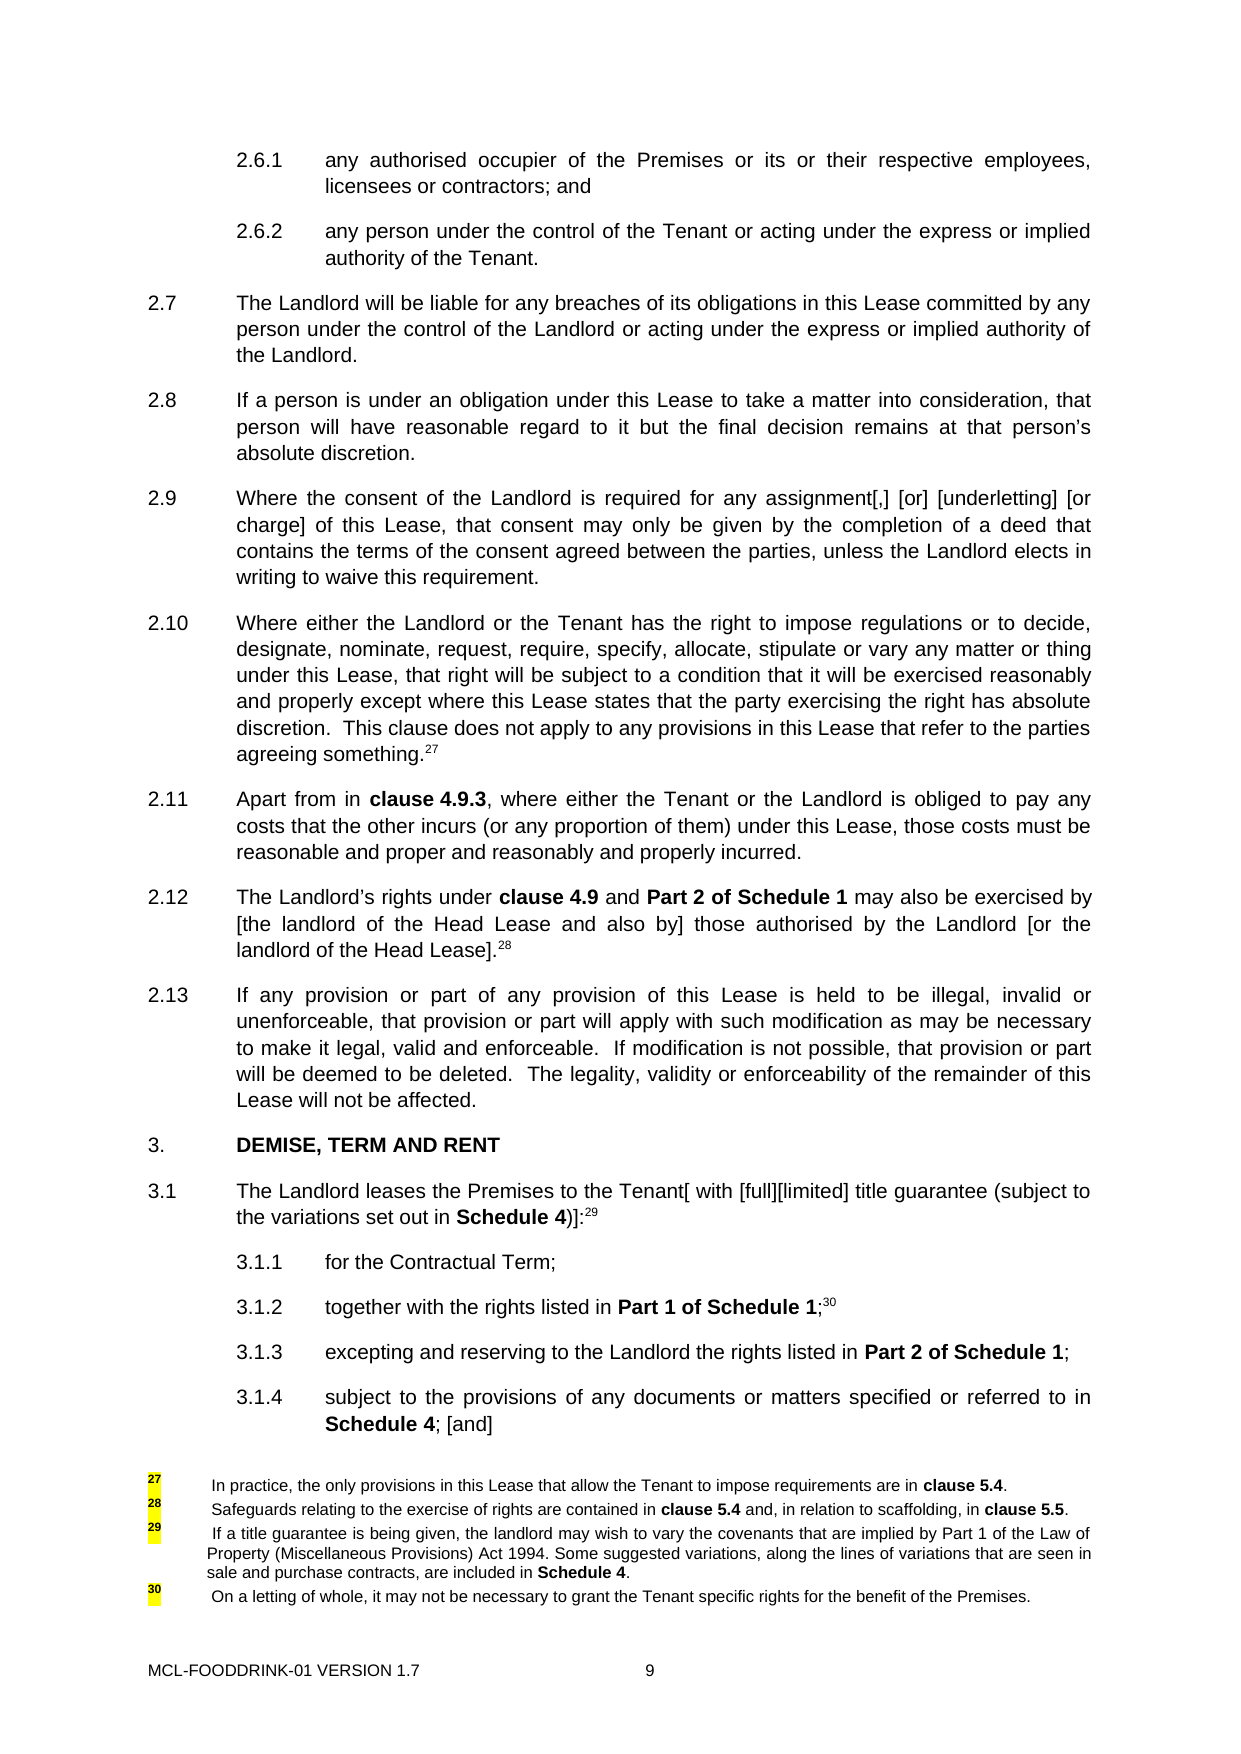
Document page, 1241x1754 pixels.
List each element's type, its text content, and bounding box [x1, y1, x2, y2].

subtitle excepting and reserving to the Landlord the rights listed in Part 2 of Schedule 1; [236, 1340, 1093, 1364]
subtitle If any provision or part of any provision of this Lease is held to be illegal, invalid or unenforceable, that provision or part will apply with such modification as may be necessary to make it legal, valid and enforceable. If modification is not possible, that provision or part will be deemed to be deleted. The legality, validity or enforceability of the remainder of this Lease will not be affected. [148, 983, 1093, 1112]
subtitle The Landlord will be liable for any breaches of its obligations in this Lease committed by any person under the control of the Landlord or acting under the express or implied authority of the Landlord. [148, 291, 1093, 367]
subtitle Apart from in clause 4.9.3, where either the Tenant or the Landlord is obliged to pay any costs that the other incurs (or any proportion of them) under this Lease, those costs must be reasonable and proper and reasonably and properly incurred. [148, 787, 1093, 864]
subtitle DEMISE, TERM AND RENT [148, 1133, 1093, 1157]
subtitle together with the rights listed in Part 1 of Schedule 1; [236, 1295, 1093, 1319]
subtitle The Landlord leases the Premises to the Tenant[ with [full][limited] title guarantee (subject to the variations set out in Schedule 4)]: [148, 1178, 1093, 1229]
subtitle any authorised occupier of the Premises or its or their respective employees, licensees or contractors; and [236, 148, 1093, 198]
subtitle The Landlord’s rights under clause 4.9 and Part 2 of Schedule 1 may also be exercised by [the landlord of the Head Lease and also by] those authorised by the Landlord [or the landlord of the Head Lease]. [148, 885, 1093, 962]
subtitle Where either the Landlord or the Tenant has the right to impose regulations or to decide, designate, nominate, request, require, specify, allocate, stipulate or vary any matter or thing under this Lease, that right will be subject to a condition that it will be exercised reasonably and properly except where this Lease states that the party exercising the right has absolute discretion. This clause does not apply to any provisions in this Lease that refer to the parties agreeing something. [148, 610, 1093, 766]
subtitle for the Contractual Term; [236, 1250, 1093, 1274]
subtitle subject to the provisions of any documents or matters specified or referred to in Schedule 4; [and] [236, 1385, 1093, 1436]
subtitle Where the consent of the Landlord is required for any assignment[,] [or] [underletting] [or charge] of this Lease, that consent may only be given by the completion of a deed that contains the terms of the consent agreed between the parties, unless the Landlord elects in writing to waive this requirement. [148, 486, 1093, 589]
subtitle If a person is under an obligation under this Lease to take a matter into consideration, that person will have reasonable regard to it but the final decision remains at that person’s absolute discretion. [148, 388, 1093, 465]
subtitle any person under the control of the Tenant or acting under the express or implied authority of the Tenant. [236, 219, 1093, 269]
